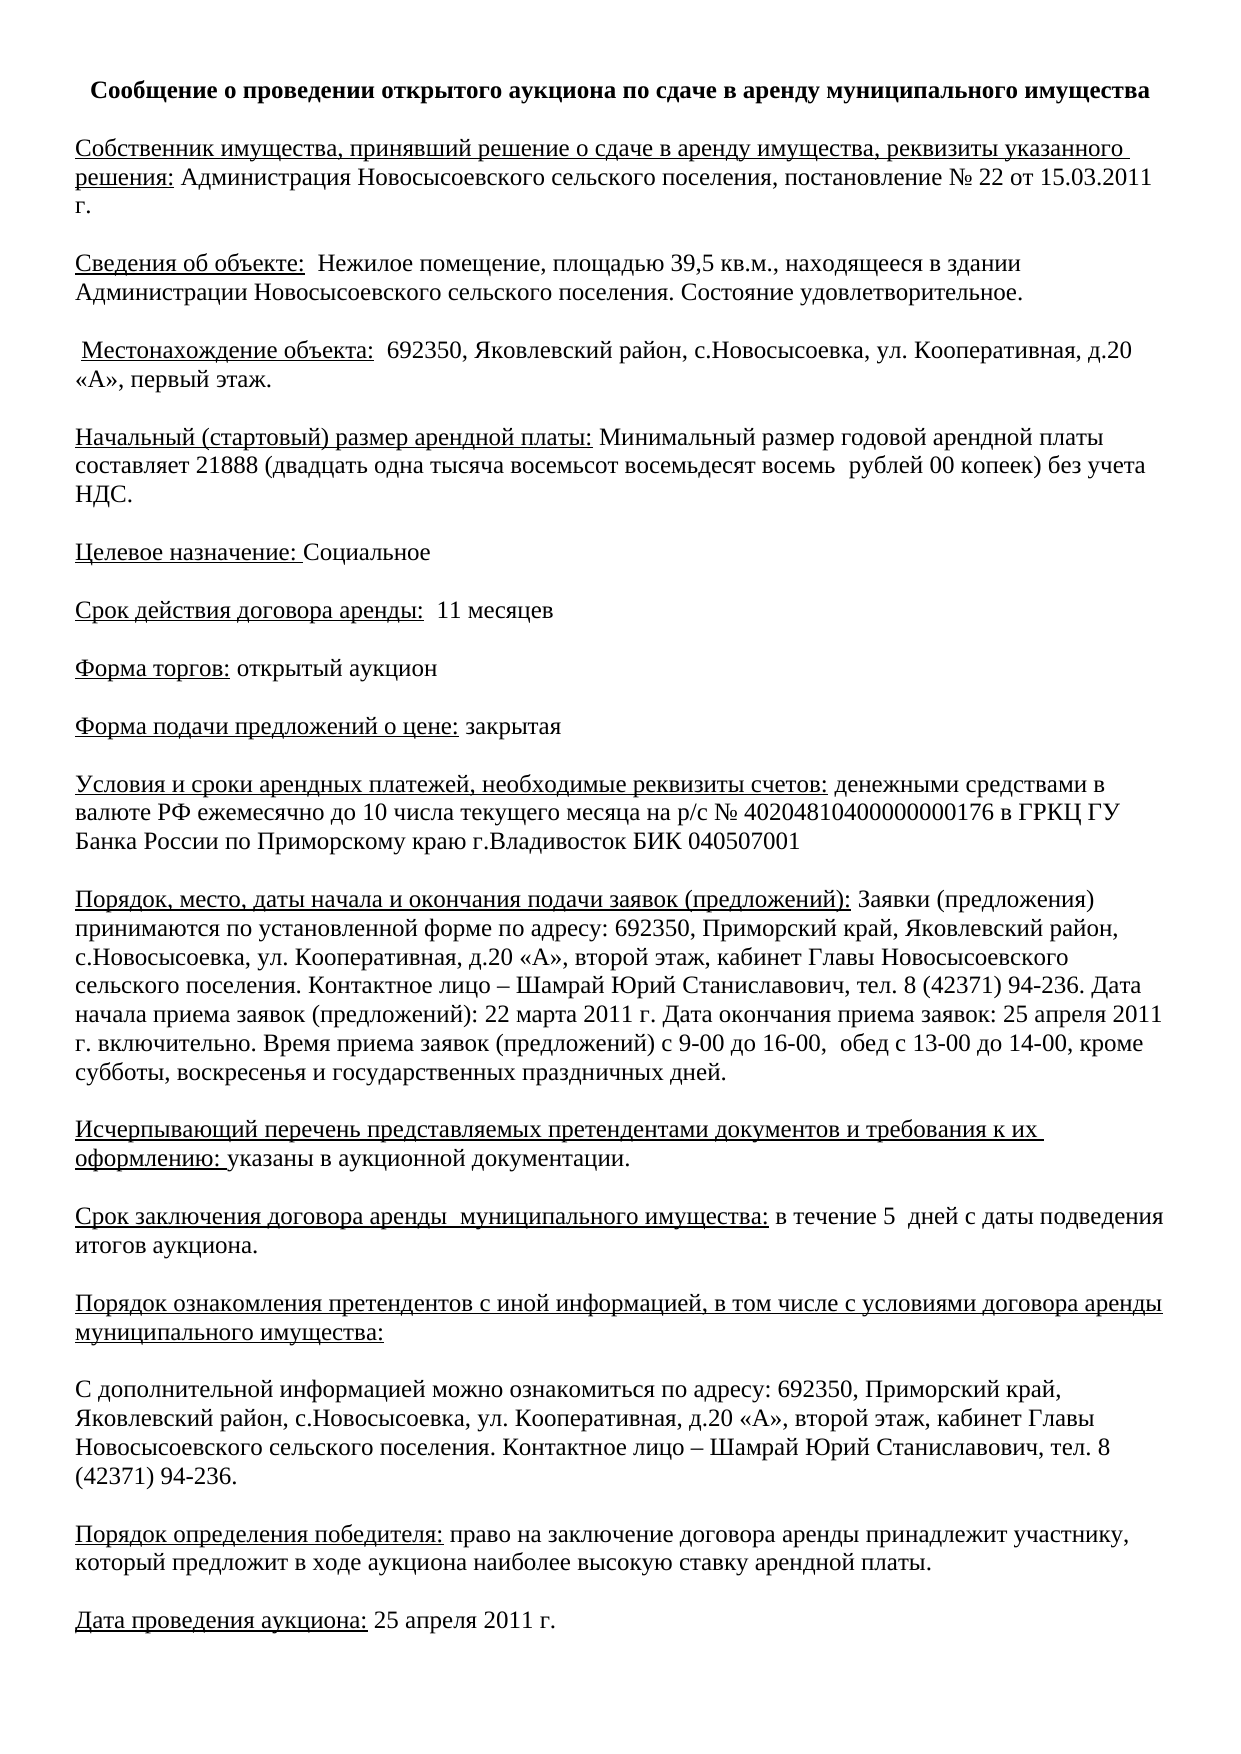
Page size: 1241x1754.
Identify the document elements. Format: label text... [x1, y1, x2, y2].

text Порядок, место, даты начала и окончания подачи заявок (предложений): Заявки (предложения) принимаются по установленной форме по адресу: 692350, Приморский край, Яковлевский район, с.Новосысоевка, ул. Кооперативная, д.20 «А», второй этаж, кабинет Главы Новосысоевского сельского поселения. Контактное лицо – Шамрай Юрий Станиславович, тел. 8 (42371) 94-236. Дата начала приема заявок (предложений): 22 марта 2011 г. Дата окончания приема заявок: 25 апреля 2011 г. включительно. Время приема заявок (предложений) с 9-00 до 16-00, обед с 13-00 до 14-00, кроме субботы, воскресенья и государственных праздничных дней. [75, 884, 1165, 1085]
text Условия и сроки арендных платежей, необходимые реквизиты счетов: денежными средствами в валюте РФ ежемесячно до 10 числа текущего месяца на р/с № 40204810400000000176 в ГРКЦ ГУ Банка России по Приморскому краю г.Владивосток БИК 040507001 [75, 769, 1165, 855]
text Дата проведения аукциона: 25 апреля 2011 г. [75, 1605, 1165, 1634]
text С дополнительной информацией можно ознакомиться по адресу: 692350, Приморский край, Яковлевский район, с.Новосысоевка, ул. Кооперативная, д.20 «А», второй этаж, кабинет Главы Новосысоевского сельского поселения. Контактное лицо – Шамрай Юрий Станиславович, тел. 8 (42371) 94-236. [75, 1374, 1165, 1489]
text Форма торгов: открытый аукцион [75, 653, 1165, 682]
text Начальный (стартовый) размер арендной платы: Минимальный размер годовой арендной платы составляет 21888 (двадцать одна тысяча восемьсот восемьдесят восемь рублей 00 копеек) без учета НДС. [75, 422, 1165, 508]
text Форма подачи предложений о цене: закрытая [75, 711, 1165, 739]
text Собственник имущества, принявший решение о сдаче в аренду имущества, реквизиты указанного решения: Администрация Новосысоевского сельского поселения, постановление № 22 от 15.03.2011 г. [75, 133, 1165, 219]
text Срок действия договора аренды: 11 месяцев [75, 595, 1165, 624]
text Целевое назначение: Социальное [75, 537, 1165, 566]
text Порядок определения победителя: право на заключение договора аренды принадлежит участнику, который предложит в ходе аукциона наиболее высокую ставку арендной платы. [75, 1519, 1165, 1576]
text Сообщение о проведении открытого аукциона по сдаче в аренду муниципального имущества [75, 75, 1165, 104]
text Местонахождение объекта: 692350, Яковлевский район, с.Новосысоевка, ул. Кооперативная, д.20 «А», первый этаж. [75, 335, 1165, 392]
text Исчерпывающий перечень представляемых претендентами документов и требования к их оформлению: указаны в аукционной документации. [75, 1114, 1165, 1172]
text Срок заключения договора аренды муниципального имущества: в течение 5 дней с даты подведения итогов аукциона. [75, 1201, 1165, 1259]
text Сведения об объекте: Нежилое помещение, площадью 39,5 кв.м., находящееся в здании Администрации Новосысоевского сельского поселения. Состояние удовлетворительное. [75, 248, 1165, 306]
text Порядок ознакомления претендентов с иной информацией, в том числе с условиями договора аренды муниципального имущества: [75, 1288, 1165, 1345]
